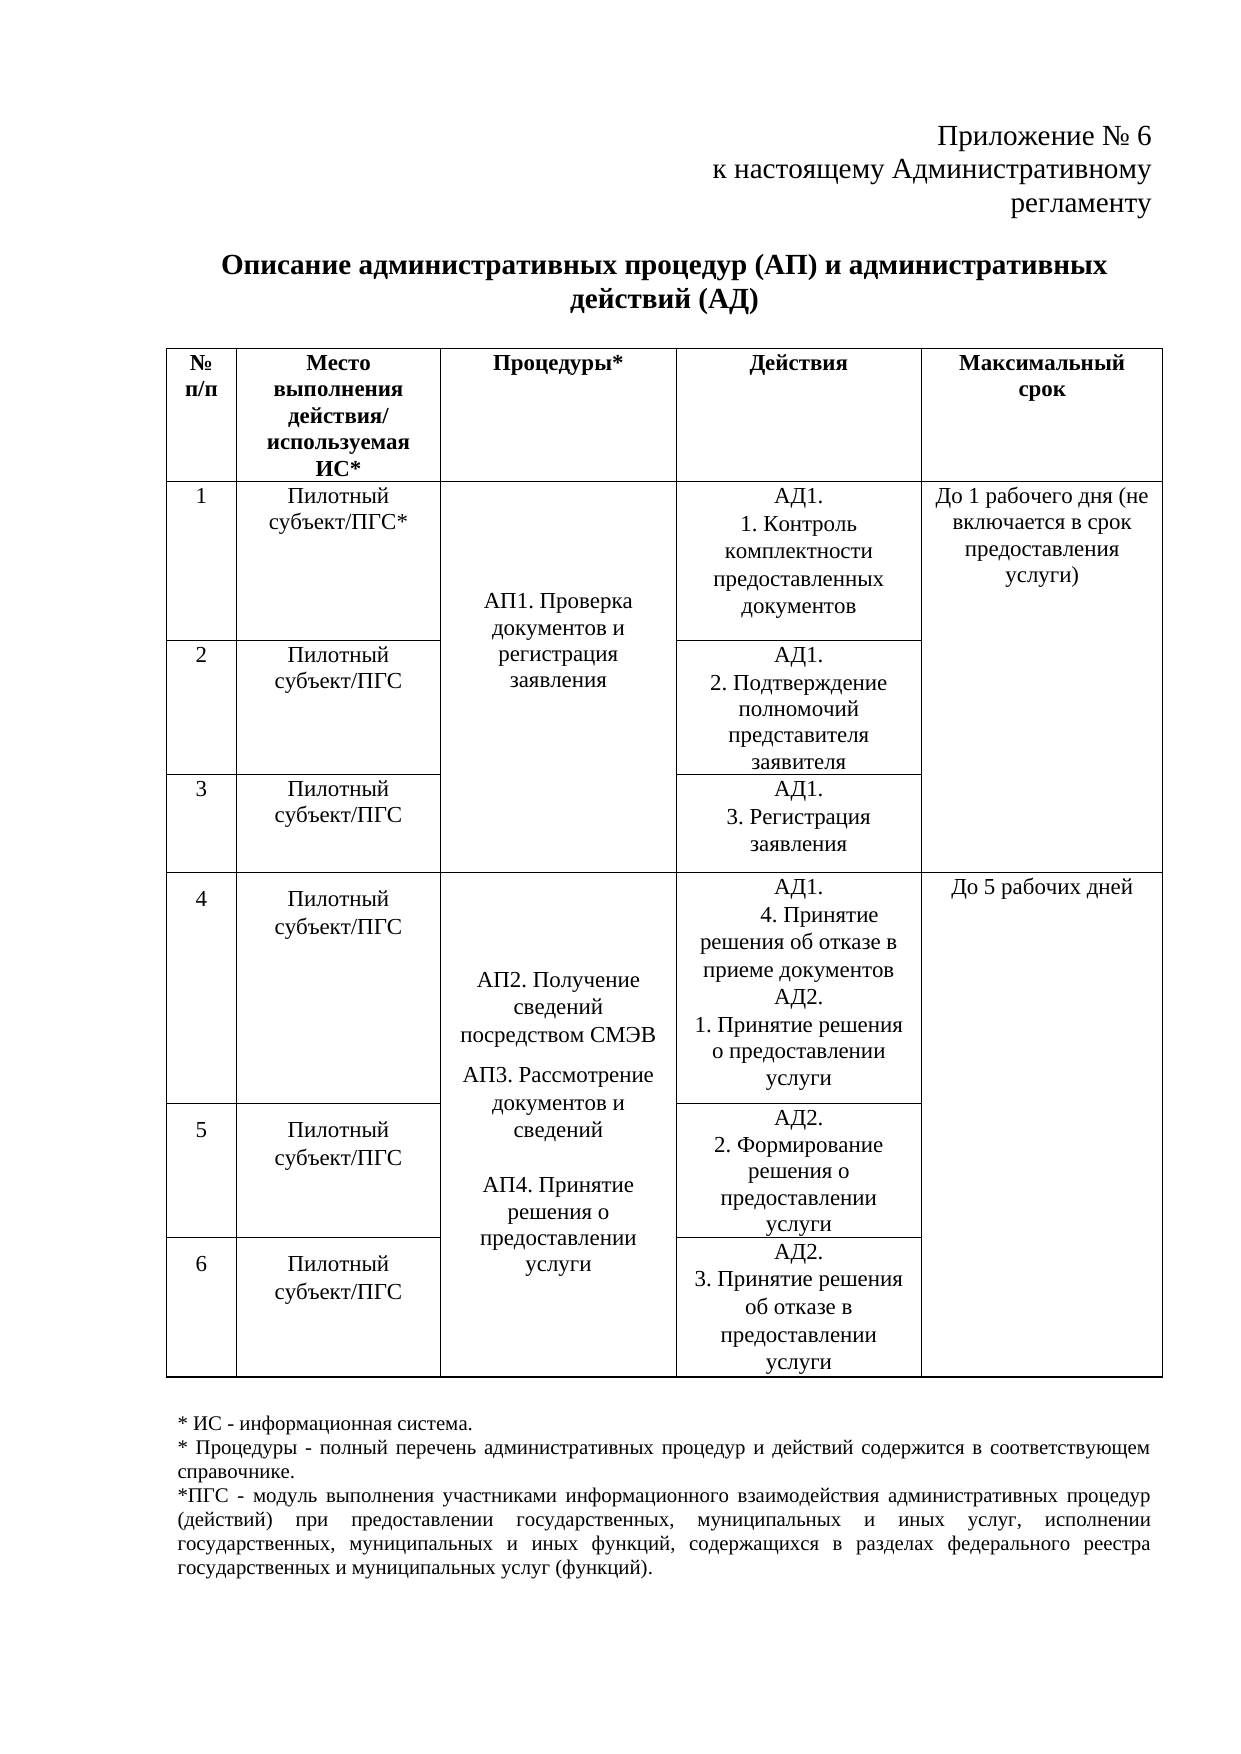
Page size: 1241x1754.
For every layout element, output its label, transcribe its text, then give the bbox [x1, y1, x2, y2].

text * ИС - информационная система. [177, 1411, 1152, 1435]
table_cell 5 [167, 1104, 236, 1237]
table_cell 3 [167, 775, 236, 872]
text * Процедуры - полный перечень административных процедур и действий содержится в соответствующем справочнике. [177, 1435, 1152, 1483]
table_cell 6 [167, 1238, 236, 1376]
table_cell Пилотный субъект/ПГС [237, 775, 440, 872]
text Приложение № 6 [177, 118, 1152, 152]
text регламенту [177, 185, 1152, 219]
table_cell АД2. 2. Формирование решения о предоставлении услуги [677, 1104, 921, 1237]
table_cell АД2. 3. Принятие решения об отказе в предоставлении услуги [677, 1238, 921, 1376]
table_cell 1 [167, 482, 236, 640]
text к настоящему Административному [177, 152, 1152, 185]
table_cell АД1. 2. Подтверждение полномочий представителя заявителя [677, 641, 921, 774]
table_cell АД1. 3. Регистрация заявления [677, 775, 921, 872]
table_cell АП1. Проверка документов и регистрация заявления [441, 482, 676, 872]
table_cell Пилотный субъект/ПГС [237, 1238, 440, 1376]
table_header Место выполнения действия/ используемая ИС* [237, 349, 440, 481]
table_cell До 5 рабочих дней [922, 873, 1162, 1376]
text Описание административных процедур (АП) и административных действий (АД) [177, 247, 1152, 314]
table_cell 2 [167, 641, 236, 774]
text *ПГС - модуль выполнения участниками информационного взаимодействия административных процедур (действий) при предоставлении государственных, муниципальных и иных услуг, исполнении государственных, муниципальных и иных функций, содержащихся в разделах федерального реестра государственных и муниципальных услуг (функций). [177, 1483, 1152, 1579]
table_header Процедуры* [441, 349, 676, 481]
table_cell АД1. 4. Принятие решения об отказе в приеме документов АД2. 1. Принятие решения о предоставлении услуги [677, 873, 921, 1103]
table_header № п/п [167, 349, 236, 481]
table_header Действия [677, 349, 921, 481]
table_header Максимальный срок [922, 349, 1162, 481]
table_cell До 1 рабочего дня (не включается в срок предоставления услуги) [922, 482, 1162, 872]
table_cell АП2. Получение сведений посредством СМЭВ АП3. Рассмотрение документов и сведений АП4. Принятие решения о предоставлении услуги [441, 873, 676, 1376]
table_cell Пилотный субъект/ПГС* [237, 482, 440, 640]
table_cell АД1. 1. Контроль комплектности предоставленных документов [677, 482, 921, 640]
table_cell Пилотный субъект/ПГС [237, 873, 440, 1103]
table_cell Пилотный субъект/ПГС [237, 641, 440, 774]
table_cell Пилотный субъект/ПГС [237, 1104, 440, 1237]
table_cell 4 [167, 873, 236, 1103]
